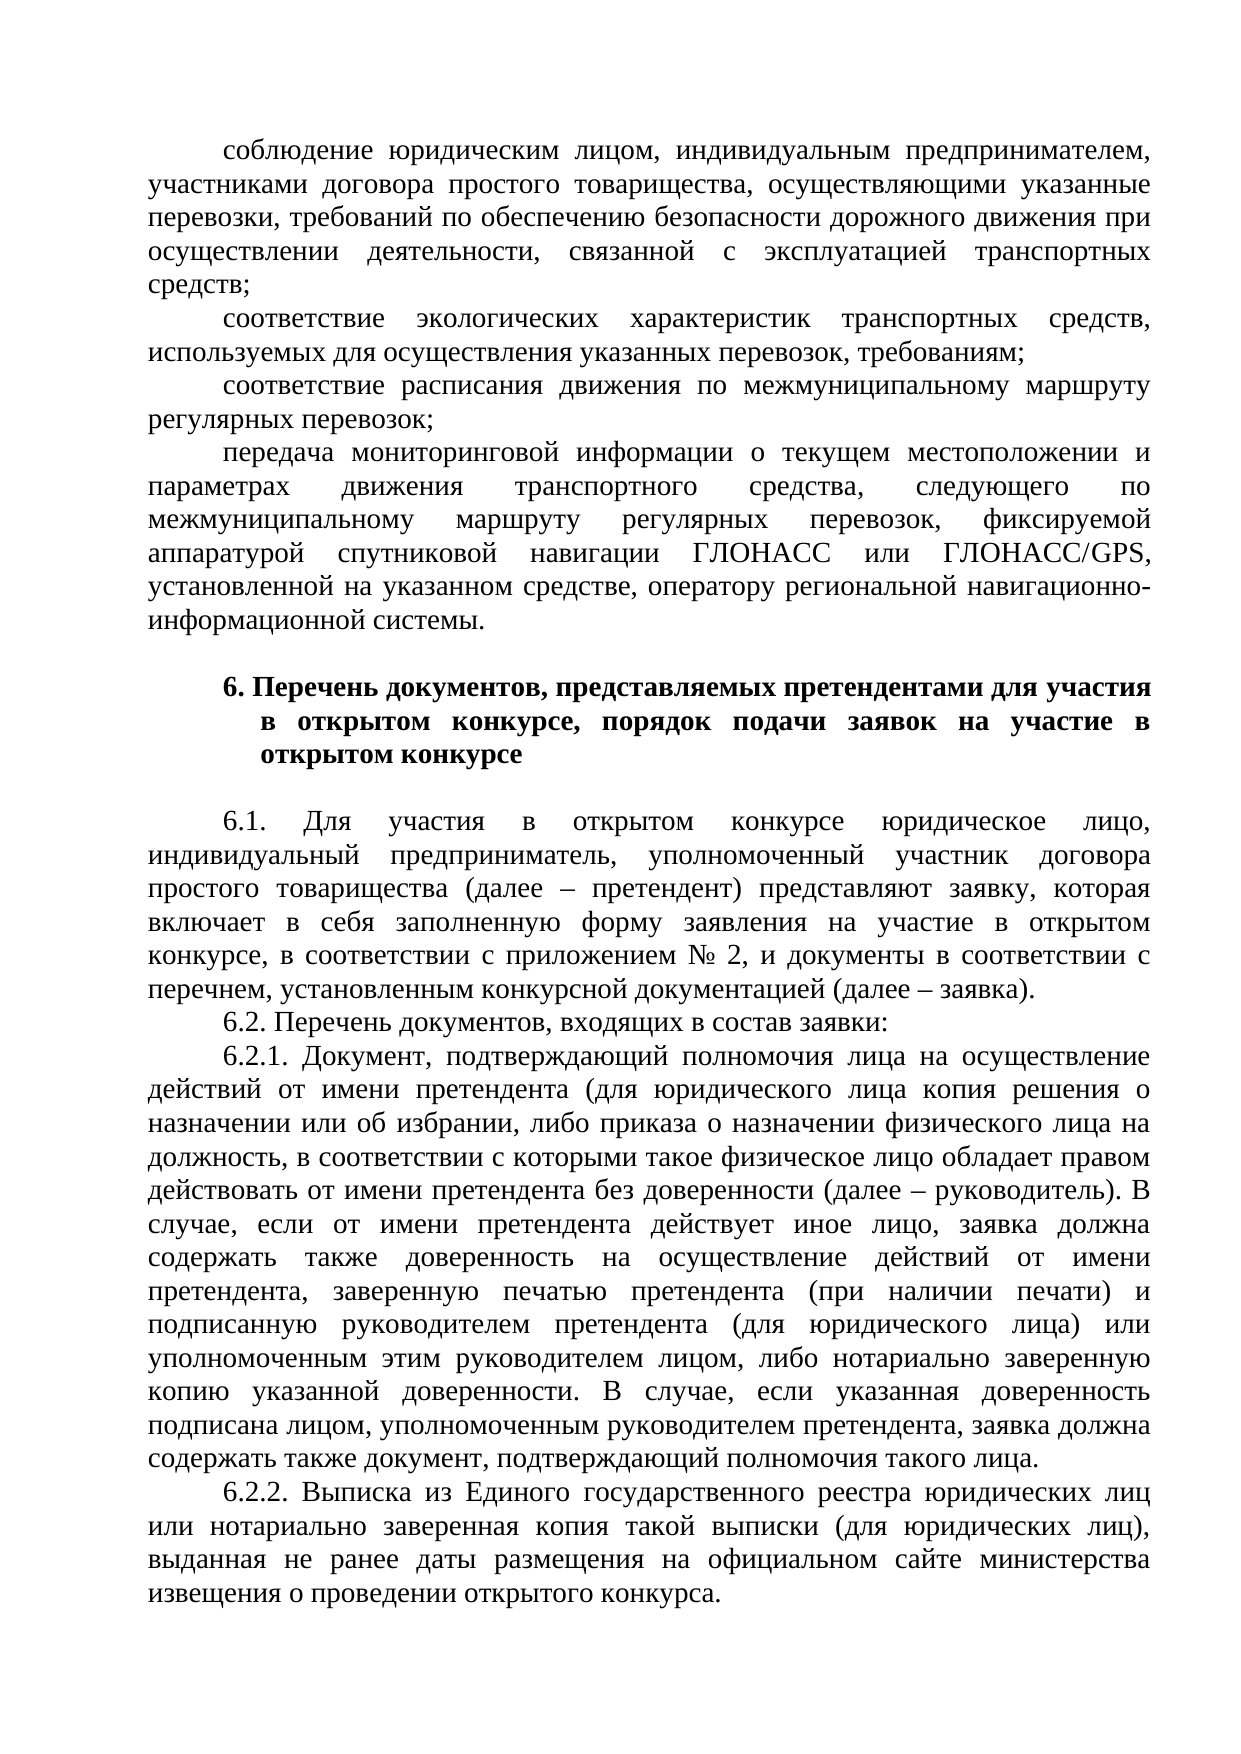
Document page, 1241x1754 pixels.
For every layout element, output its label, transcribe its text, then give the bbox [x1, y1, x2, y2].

text соблюдение юридическим лицом, индивидуальным предпринимателем, участниками договора простого товарищества, осуществляющими указанные перевозки, требований по обеспечению безопасности дорожного движения при осуществлении деятельности, связанной с эксплуатацией транспортных средств; [148, 132, 1152, 300]
text соответствие расписания движения по межмуниципальному маршруту регулярных перевозок; [148, 367, 1152, 434]
text 6.2. Перечень документов, входящих в состав заявки: [148, 1004, 1152, 1038]
text соответствие экологических характеристик транспортных средств, используемых для осуществления указанных перевозок, требованиям; [148, 300, 1152, 367]
text 6.2.1. Документ, подтверждающий полномочия лица на осуществление действий от имени претендента (для юридического лица копия решения о назначении или об избрании, либо приказа о назначении физического лица на должность, в соответствии с которыми такое физическое лицо обладает правом действовать от имени претендента без доверенности (далее – руководитель). В случае, если от имени претендента действует иное лицо, заявка должна содержать также доверенность на осуществление действий от имени претендента, заверенную печатью претендента (при наличии печати) и подписанную руководителем претендента (для юридического лица) или уполномоченным этим руководителем лицом, либо нотариально заверенную копию указанной доверенности. В случае, если указанная доверенность подписана лицом, уполномоченным руководителем претендента, заявка должна содержать также документ, подтверждающий полномочия такого лица. [148, 1038, 1152, 1474]
text 6. Перечень документов, представляемых претендентами для участия в открытом конкурсе, порядок подачи заявок на участие в открытом конкурсе [223, 669, 1152, 770]
text передача мониторинговой информации о текущем местоположении и параметрах движения транспортного средства, следующего по межмуниципальному маршруту регулярных перевозок, фиксируемой аппаратурой спутниковой навигации ГЛОНАСС или ГЛОНАСС/GPS, установленной на указанном средстве, оператору региональной навигационно-информационной системы. [148, 434, 1152, 636]
text 6.1. Для участия в открытом конкурсе юридическое лицо, индивидуальный предприниматель, уполномоченный участник договора простого товарищества (далее – претендент) представляют заявку, которая включает в себя заполненную форму заявления на участие в открытом конкурсе, в соответствии с приложением № 2, и документы в соответствии с перечнем, установленным конкурсной документацией (далее – заявка). [148, 803, 1152, 1004]
text 6.2.2. Выписка из Единого государственного реестра юридических лиц или нотариально заверенная копия такой выписки (для юридических лиц), выданная не ранее даты размещения на официальном сайте министерства извещения о проведении открытого конкурса. [148, 1474, 1152, 1608]
